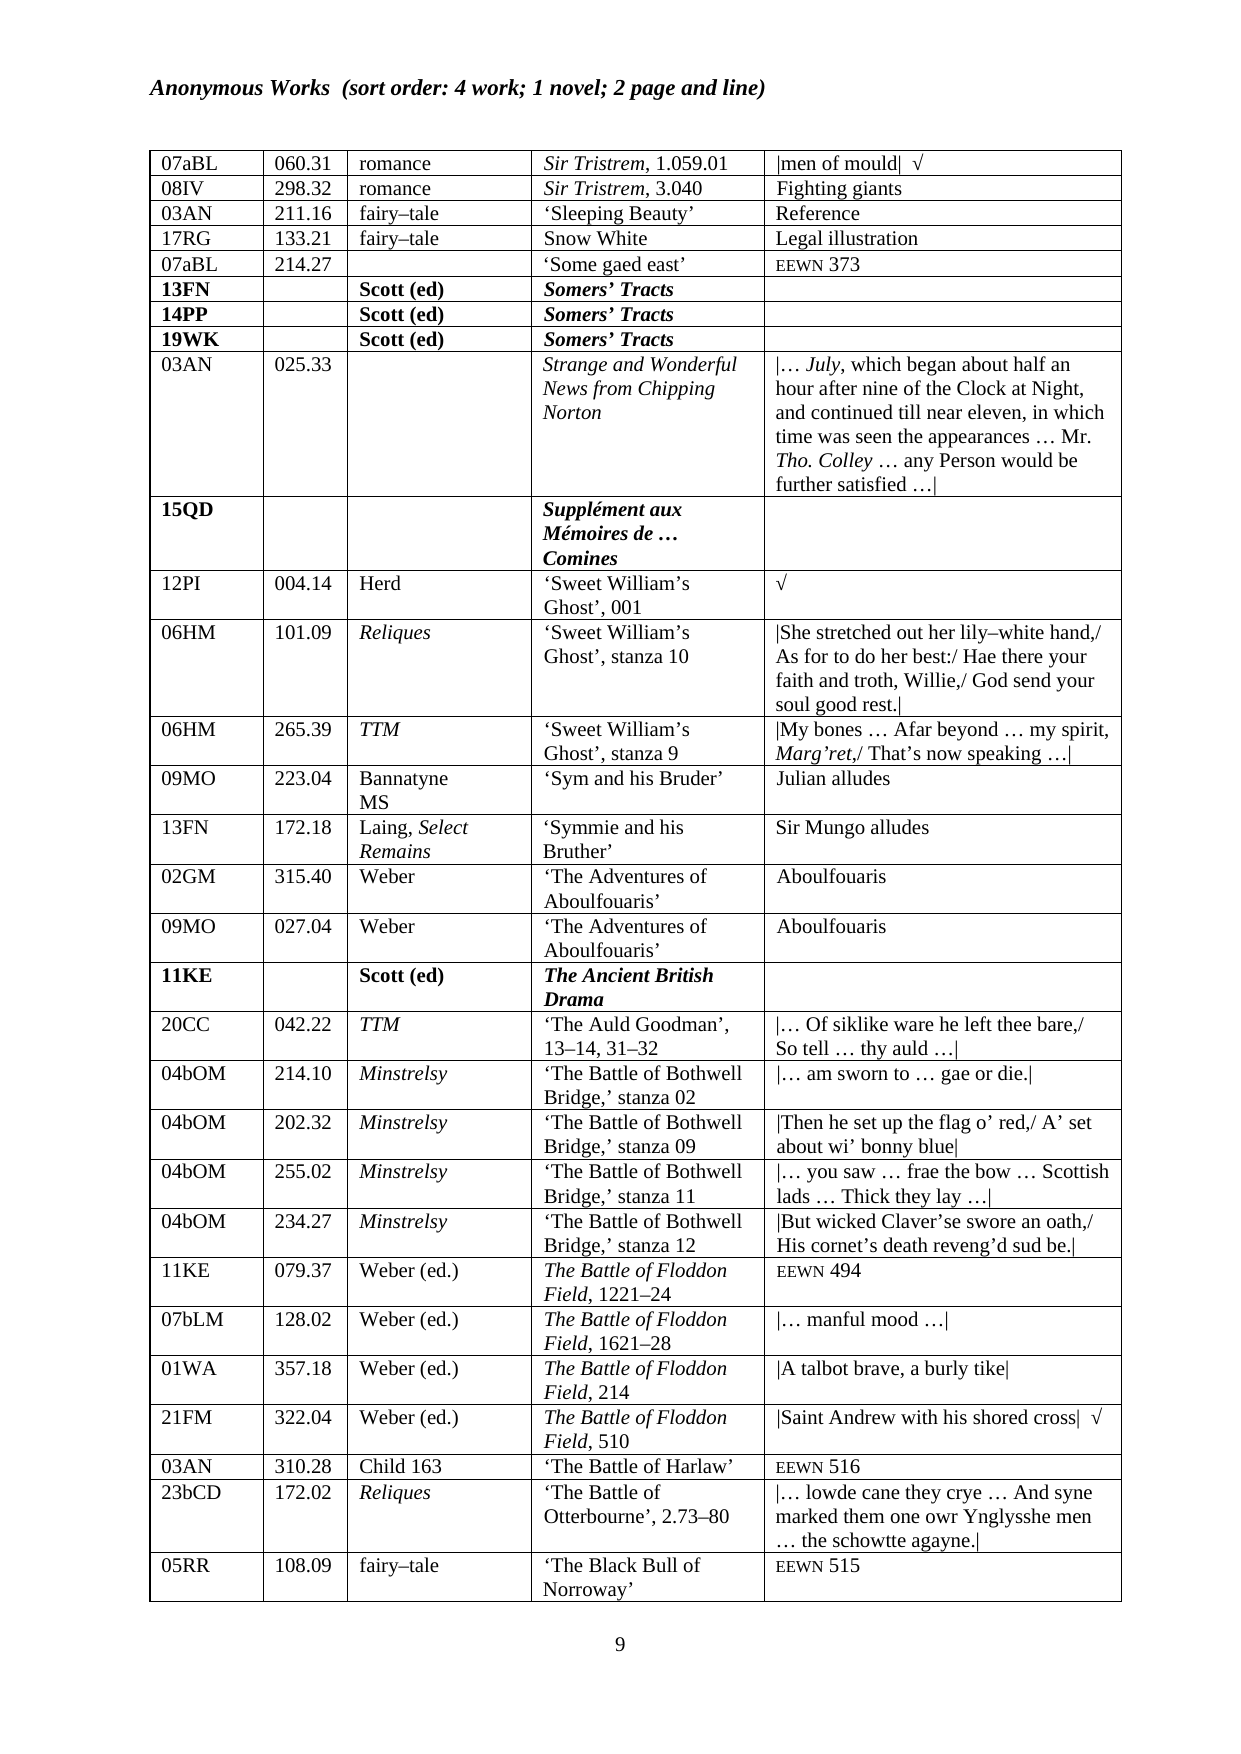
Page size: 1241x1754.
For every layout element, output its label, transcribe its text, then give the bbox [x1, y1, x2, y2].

table_cell 07aBL [151, 251, 263, 276]
table_cell 07aBL [151, 151, 263, 175]
table_cell 234.27 [264, 1209, 347, 1257]
table_cell [765, 277, 1121, 301]
table_cell ‘Sleeping Beauty’ [532, 201, 764, 225]
table_cell ‘The Battle of Otterbourne’, 2.73–80 [532, 1480, 764, 1552]
table_cell Somers’ Tracts [532, 277, 764, 301]
table_cell 108.09 [264, 1553, 347, 1601]
table_cell 211.16 [264, 201, 347, 225]
table_cell TTM [348, 717, 531, 765]
table_cell ‘The Battle of Bothwell Bridge,’ stanza 02 [532, 1061, 764, 1109]
table_cell 21FM [151, 1405, 263, 1453]
table_cell Minstrelsy [348, 1110, 531, 1158]
table_cell ‘The Black Bull of Norroway’ [532, 1553, 764, 1601]
table_cell Reliques [348, 1480, 531, 1552]
table_cell 01WA [151, 1356, 263, 1404]
table_cell [765, 302, 1121, 326]
table_cell 13FN [151, 277, 263, 301]
table_cell 172.02 [264, 1480, 347, 1552]
table_cell eewn 494 [765, 1258, 1121, 1306]
table_cell [264, 302, 347, 326]
table_cell ‘The Battle of Harlaw’ [532, 1455, 764, 1478]
table_cell fairy–tale [348, 226, 531, 250]
table_cell 08IV [151, 176, 263, 200]
table_cell ‘Some gaed east’ [532, 251, 764, 276]
table_cell 14PP [151, 302, 263, 326]
table_cell Sir Mungo alludes [765, 815, 1121, 863]
table_cell |… lowde cane they crye … And syne marked them one owr Ynglysshe men … the schowtte agayne.| [765, 1480, 1121, 1552]
table_cell 079.37 [264, 1258, 347, 1306]
table_cell 09MO [151, 766, 263, 814]
table_cell 07bLM [151, 1307, 263, 1355]
table_cell 04bOM [151, 1209, 263, 1257]
table_cell Fighting giants [765, 176, 1121, 200]
table_cell 09MO [151, 914, 263, 962]
table_cell [264, 327, 347, 351]
table_cell |Saint Andrew with his shored cross| √ [765, 1405, 1121, 1453]
table_cell 322.04 [264, 1405, 347, 1453]
table_cell ‘The Battle of Bothwell Bridge,’ stanza 12 [532, 1209, 764, 1257]
table_cell 310.28 [264, 1455, 347, 1478]
table_cell 15QD [151, 497, 263, 569]
table_cell 133.21 [264, 226, 347, 250]
table_cell fairy–tale [348, 1553, 531, 1601]
table_cell Minstrelsy [348, 1209, 531, 1257]
table_cell TTM [348, 1012, 531, 1060]
table_cell √ [765, 571, 1121, 619]
table_cell |… manful mood …| [765, 1307, 1121, 1355]
table_cell 060.31 [264, 151, 347, 175]
table_cell Weber (ed.) [348, 1307, 531, 1355]
table_cell ‘Symmie and his Bruther’ [532, 815, 764, 863]
table_cell |She stretched out her lily–white hand,/ As for to do her best:/ Hae there your faith and troth, Willie,/ God send your soul good rest.| [765, 620, 1121, 716]
table_cell 042.22 [264, 1012, 347, 1060]
table_cell |My bones … Afar beyond … my spirit, Marg’ret,/ That’s now speaking …| [765, 717, 1121, 765]
table_cell [348, 497, 531, 569]
table_cell Sir Tristrem, 1.059.01 [532, 151, 764, 175]
table_cell 11KE [151, 1258, 263, 1306]
table_cell romance [348, 151, 531, 175]
table_cell 298.32 [264, 176, 347, 200]
table_cell 202.32 [264, 1110, 347, 1158]
table_cell The Battle of Floddon Field, 214 [532, 1356, 764, 1404]
table_cell Scott (ed) [348, 963, 531, 1011]
table_cell The Battle of Floddon Field, 510 [532, 1405, 764, 1453]
table_cell 02GM [151, 865, 263, 913]
table_cell ‘The Battle of Bothwell Bridge,’ stanza 11 [532, 1160, 764, 1208]
table_cell 17RG [151, 226, 263, 250]
table_cell Julian alludes [765, 766, 1121, 814]
table_cell Legal illustration [765, 226, 1121, 250]
table_cell 315.40 [264, 865, 347, 913]
table_cell ‘Sweet William’s Ghost’, stanza 10 [532, 620, 764, 716]
table_cell Weber (ed.) [348, 1356, 531, 1404]
table_cell 06HM [151, 717, 263, 765]
table_cell Weber (ed.) [348, 1405, 531, 1453]
table_cell ‘The Auld Goodman’, 13–14, 31–32 [532, 1012, 764, 1060]
table_cell Weber [348, 865, 531, 913]
table_cell [264, 963, 347, 1011]
table_cell 19WK [151, 327, 263, 351]
table_cell eewn 516 [765, 1455, 1121, 1478]
table_cell Aboulfouaris [765, 865, 1121, 913]
table_cell Snow White [532, 226, 764, 250]
table_cell 04bOM [151, 1160, 263, 1208]
table_cell Minstrelsy [348, 1061, 531, 1109]
table_cell 265.39 [264, 717, 347, 765]
table_cell 101.09 [264, 620, 347, 716]
table_cell |… you saw … frae the bow … Scottish lads … Thick they lay …| [765, 1160, 1121, 1208]
table_cell |But wicked Claver’se swore an oath,/ His cornet’s death reveng’d sud be.| [765, 1209, 1121, 1257]
table_cell Weber (ed.) [348, 1258, 531, 1306]
table_cell Scott (ed) [348, 302, 531, 326]
table_cell 12PI [151, 571, 263, 619]
table_cell ‘The Adventures of Aboulfouaris’ [532, 865, 764, 913]
table_cell Weber [348, 914, 531, 962]
table_cell 05RR [151, 1553, 263, 1601]
table_cell 04bOM [151, 1061, 263, 1109]
table_cell [765, 327, 1121, 351]
table_cell 004.14 [264, 571, 347, 619]
table_cell [264, 497, 347, 569]
table_cell [765, 497, 1121, 569]
table_cell 03AN [151, 352, 263, 496]
table_cell |… July, which began about half an hour after nine of the Clock at Night, and continued till near eleven, in which time was seen the appearances … Mr. Tho. Colley … any Person would be further satisfied …| [765, 352, 1121, 496]
table_cell [348, 352, 531, 496]
table_cell The Ancient British Drama [532, 963, 764, 1011]
table_cell ‘The Adventures of Aboulfouaris’ [532, 914, 764, 962]
table_cell 214.10 [264, 1061, 347, 1109]
table_cell 027.04 [264, 914, 347, 962]
table_cell |… Of siklike ware he left thee bare,/ So tell … thy auld …| [765, 1012, 1121, 1060]
table_cell Sir Tristrem, 3.040 [532, 176, 764, 200]
table_cell 357.18 [264, 1356, 347, 1404]
table_cell ‘Sym and his Bruder’ [532, 766, 764, 814]
table_cell 172.18 [264, 815, 347, 863]
table_cell Somers’ Tracts [532, 327, 764, 351]
table_cell 223.04 [264, 766, 347, 814]
table_cell Supplément aux Mémoires de … Comines [532, 497, 764, 569]
table_cell Scott (ed) [348, 277, 531, 301]
table_cell 03AN [151, 201, 263, 225]
table_cell Herd [348, 571, 531, 619]
table_cell |… am sworn to … gae or die.| [765, 1061, 1121, 1109]
table_cell 214.27 [264, 251, 347, 276]
table_cell romance [348, 176, 531, 200]
table_cell eewn 373 [765, 251, 1121, 276]
table_cell ‘Sweet William’s Ghost’, stanza 9 [532, 717, 764, 765]
table_cell |Then he set up the flag o’ red,/ A’ set about wi’ bonny blue| [765, 1110, 1121, 1158]
table_cell 20CC [151, 1012, 263, 1060]
table_cell [264, 277, 347, 301]
table_cell ‘The Battle of Bothwell Bridge,’ stanza 09 [532, 1110, 764, 1158]
table_cell [765, 963, 1121, 1011]
table_cell 128.02 [264, 1307, 347, 1355]
table_cell Laing, Select Remains [348, 815, 531, 863]
table_cell eewn 515 [765, 1553, 1121, 1601]
table_cell Minstrelsy [348, 1160, 531, 1208]
table_cell 255.02 [264, 1160, 347, 1208]
table_cell |men of mould| √ [765, 151, 1121, 175]
table_cell 025.33 [264, 352, 347, 496]
table_cell Bannatyne MS [348, 766, 531, 814]
table_cell 13FN [151, 815, 263, 863]
table_cell |A talbot brave, a burly tike| [765, 1356, 1121, 1404]
table_cell 03AN [151, 1455, 263, 1478]
table_cell Strange and Wonderful News from Chipping Norton [532, 352, 764, 496]
table_cell The Battle of Floddon Field, 1621–28 [532, 1307, 764, 1355]
table_cell fairy–tale [348, 201, 531, 225]
table_cell 11KE [151, 963, 263, 1011]
table_cell 04bOM [151, 1110, 263, 1158]
table_cell Reference [765, 201, 1121, 225]
table_cell 06HM [151, 620, 263, 716]
table_cell ‘Sweet William’s Ghost’, 001 [532, 571, 764, 619]
table_cell 23bCD [151, 1480, 263, 1552]
table_cell The Battle of Floddon Field, 1221–24 [532, 1258, 764, 1306]
table_cell Reliques [348, 620, 531, 716]
table_cell Scott (ed) [348, 327, 531, 351]
table_cell Aboulfouaris [765, 914, 1121, 962]
table_cell Child 163 [348, 1455, 531, 1478]
table_cell [348, 251, 531, 276]
table_cell Somers’ Tracts [532, 302, 764, 326]
